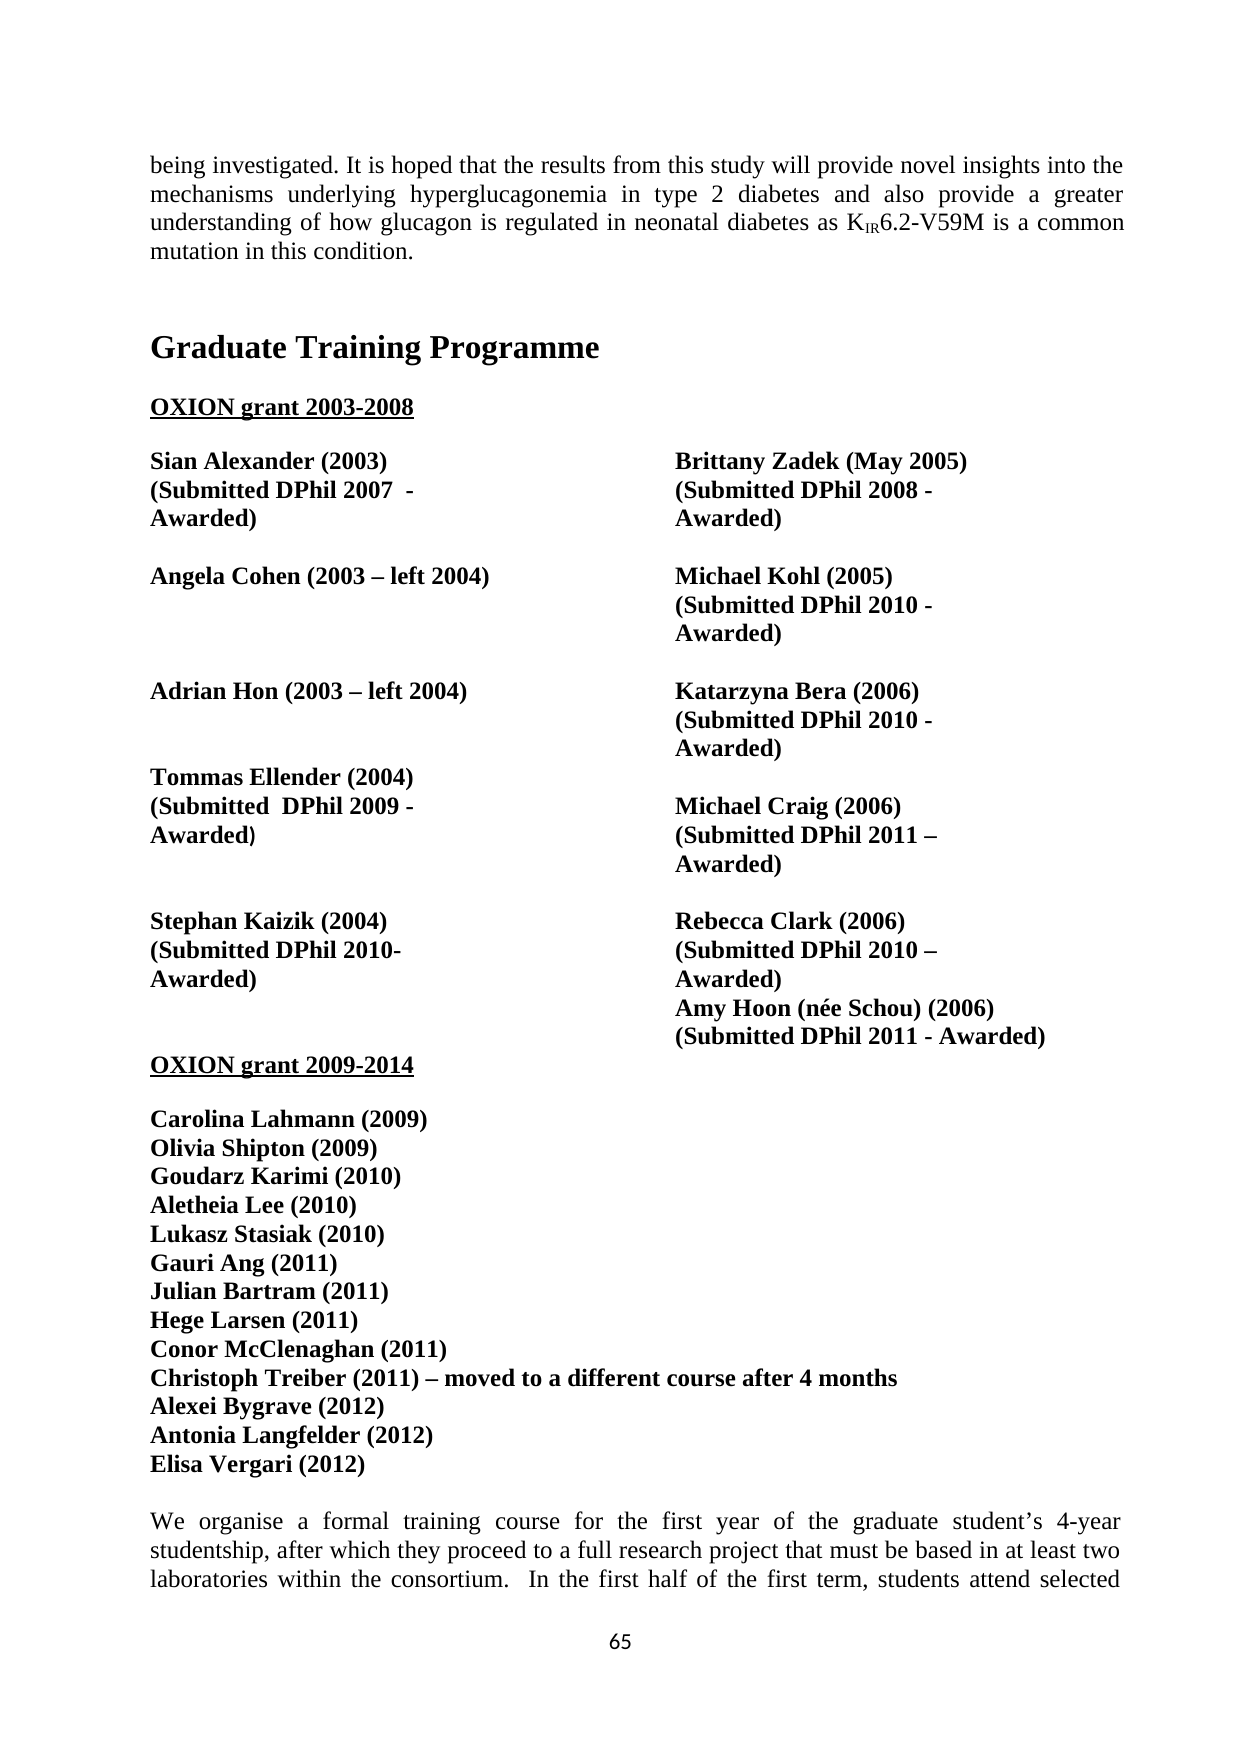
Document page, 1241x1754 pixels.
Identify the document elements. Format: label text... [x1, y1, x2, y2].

text Stephan Kaizik (2004) Rebecca Clark (2006) [150, 906, 1090, 935]
text Olivia Shipton (2009) [150, 1133, 1090, 1161]
text Amy Hoon (née Schou) (2006) [600, 993, 1090, 1021]
text (Submitted DPhil 2010 - [150, 705, 1090, 733]
text Carolina Lahmann (2009) [150, 1104, 1090, 1133]
text (Submitted DPhil 2010- (Submitted DPhil 2010 – [150, 935, 1090, 964]
text Awarded) [150, 849, 1090, 878]
text Adrian Hon (2003 – left 2004) Katarzyna Bera (2006) [150, 676, 1090, 705]
text Conor McClenaghan (2011) [150, 1334, 1090, 1363]
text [150, 1506, 1122, 1593]
text (Submitted DPhil 2010 - [150, 590, 1090, 618]
text OXION grant 2003-2008 [150, 392, 1090, 421]
text Angela Cohen (2003 – left 2004) Michael Kohl (2005) [150, 561, 1090, 590]
text (Submitted DPhil 2009 - Michael Craig (2006) [150, 791, 1090, 820]
text Antonia Langfelder (2012) [150, 1420, 1090, 1449]
text Tommas Ellender (2004) [150, 762, 1090, 791]
text Awarded) [600, 733, 1090, 762]
text Sian Alexander (2003) Brittany Zadek (May 2005) [150, 446, 1090, 475]
text Hege Larsen (2011) [150, 1305, 1090, 1334]
text Aletheia Lee (2010) [150, 1190, 1090, 1219]
text Julian Bartram (2011) [150, 1276, 1090, 1305]
text Awarded) [150, 618, 1090, 647]
text Lukasz Stasiak (2010) [150, 1219, 1090, 1248]
text Alexei Bygrave (2012) [150, 1391, 1090, 1420]
text Gauri Ang (2011) [150, 1248, 1090, 1276]
text Graduate Training Programme [150, 327, 1090, 366]
text (Submitted DPhil 2007 - (Submitted DPhil 2008 - [150, 475, 1090, 503]
text Awarded) (Submitted DPhil 2011 – [150, 820, 1090, 849]
text Elisa Vergari (2012) [150, 1449, 1090, 1478]
text Awarded) Awarded) [150, 503, 1090, 532]
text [150, 150, 1124, 265]
text Christoph Treiber (2011) – moved to a different course after 4 months [150, 1363, 1090, 1391]
text Goudarz Karimi (2010) [150, 1161, 1090, 1190]
text OXION grant 2009-2014 [150, 1050, 1090, 1079]
text Awarded) Awarded) [150, 964, 1090, 993]
text (Submitted DPhil 2011 - Awarded) [150, 1021, 1090, 1050]
